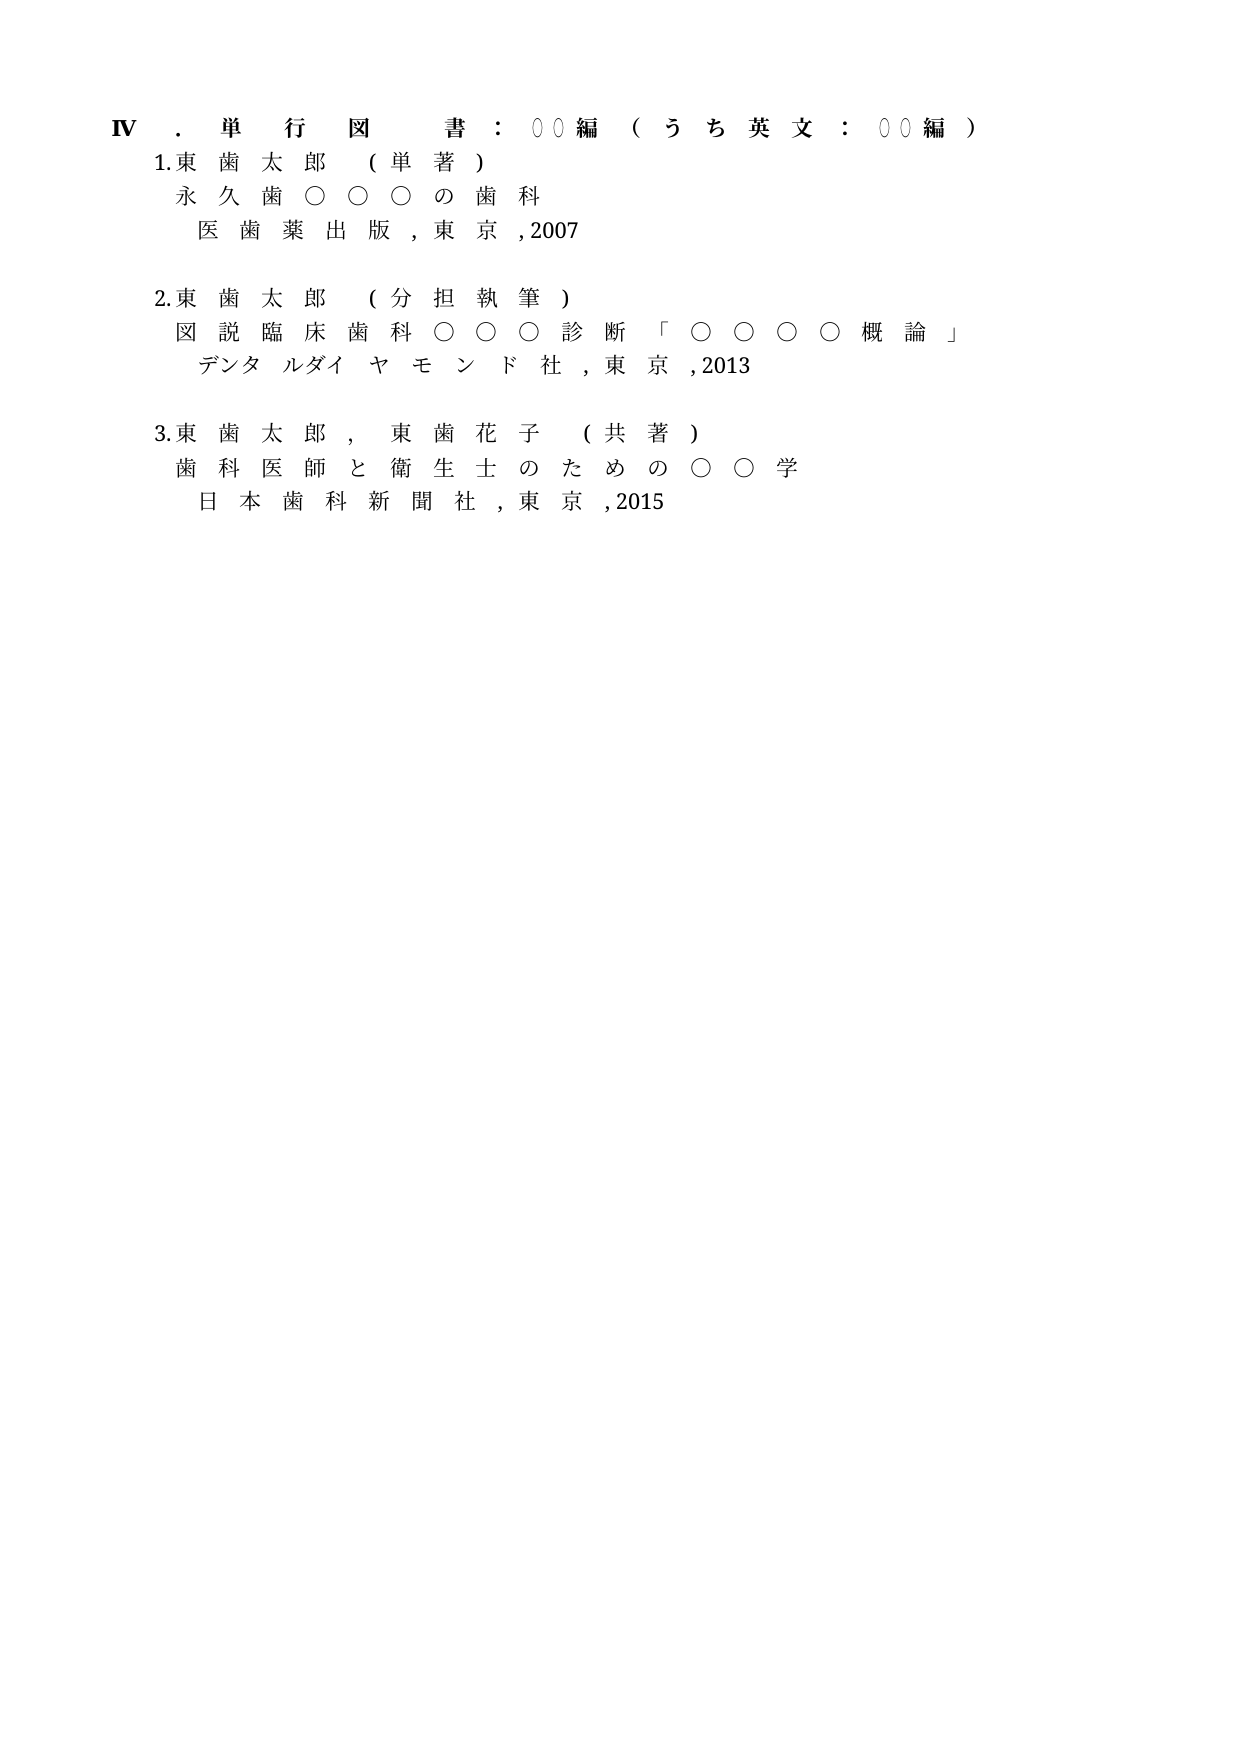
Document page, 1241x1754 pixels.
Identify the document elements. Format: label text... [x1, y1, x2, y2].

text 日本歯科新聞社, 東京, 2015 [161, 483, 1141, 517]
text Ⅳ．単行図書：○○編（うち英文：○○編） [111, 110, 1141, 144]
text デンタルダイヤモンド社, 東京, 2013 [161, 348, 1141, 382]
text 永久歯○○○の歯科 [161, 178, 1141, 212]
text 歯科医師と衛生士のための○○学 [161, 449, 1141, 483]
list 東歯太郎 (分担執筆) [136, 280, 1141, 314]
list 東歯太郎，東歯花子 (共著) [136, 416, 1141, 449]
list 東歯太郎 (単著) [136, 144, 1141, 178]
text 図説臨床歯科○○○診断「○○○○概論」 [161, 314, 1141, 348]
text 医歯薬出版, 東京, 2007 [161, 212, 1141, 246]
